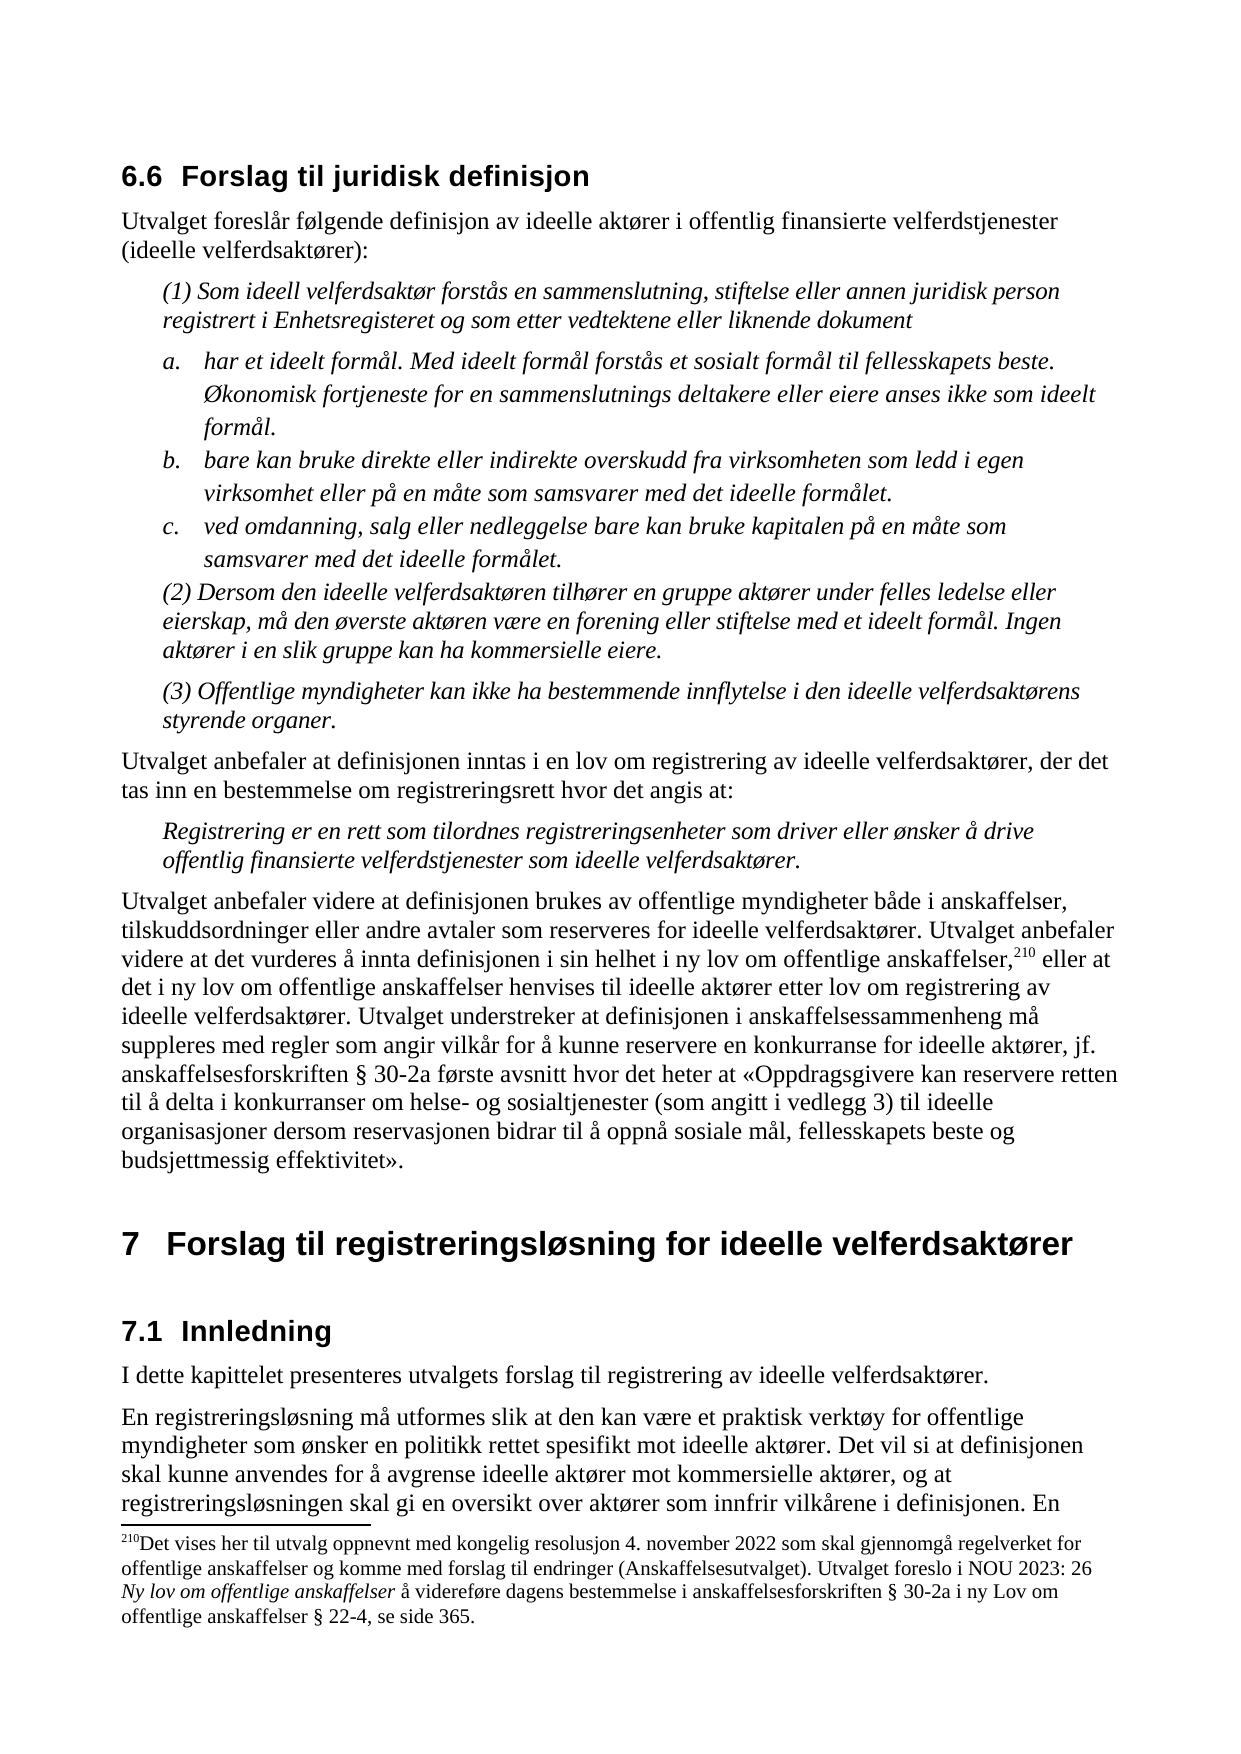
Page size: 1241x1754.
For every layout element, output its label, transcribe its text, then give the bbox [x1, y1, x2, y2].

text (3) Offentlige myndigheter kan ikke ha bestemmende innflytelse i den ideelle velferdsaktørens styrende organer. [162, 676, 1119, 734]
text (1) Som ideell velferdsaktør forstås en sammenslutning, stiftelse eller annen juridisk person registrert i Enhetsregisteret og som etter vedtektene eller liknende dokument [162, 276, 1119, 334]
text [121, 1402, 1119, 1517]
text I dette kapittelet presenteres utvalgets forslag til registrering av ideelle velferdsaktører. [121, 1361, 1119, 1389]
text Registrering er en rett som tilordnes registreringsenheter som driver eller ønsker å drive offentlig finansierte velferdstjenester som ideelle velferdsaktører. [162, 816, 1119, 874]
list a. har et ideelt formål. Med ideelt formål forstås et sosialt formål til fellesskapets beste. Økonomisk fortjeneste for en sammenslutnings deltakere eller eiere anses ikke som ideelt formål. [162, 346, 1119, 441]
text Utvalget anbefaler at definisjonen inntas i en lov om registrering av ideelle velferdsaktører, der det tas inn en bestemmelse om registreringsrett hvor det angis at: [121, 746, 1119, 804]
list c. ved omdanning, salg eller nedleggelse bare kan bruke kapitalen på en måte som samsvarer med det ideelle formålet. [162, 511, 1119, 573]
text Utvalget anbefaler videre at definisjonen brukes av offentlige myndigheter både i anskaffelser, tilskuddsordninger eller andre avtaler som reserveres for ideelle velferdsaktører. Utvalget anbefaler videre at det vurderes å innta definisjonen i sin helhet i ny lov om offentlige anskaffelser, eller at det i ny lov om offentlige anskaffelser henvises til ideelle aktører etter lov om registrering av ideelle velferdsaktører. Utvalget understreker at definisjonen i anskaffelsessammenheng må suppleres med regler som angir vilkår for å kunne reservere en konkurranse for ideelle aktører, jf. anskaffelsesforskriften § 30-2a første avsnitt hvor det heter at «Oppdragsgivere kan reservere retten til å delta i konkurranser om helse- og sosialtjenester (som angitt i vedlegg 3) til ideelle organisasjoner dersom reservasjonen bidrar til å oppnå sosiale mål, fellesskapets beste og budsjettmessig effektivitet». [121, 886, 1119, 1174]
list b. bare kan bruke direkte eller indirekte overskudd fra virksomheten som ledd i egen virksomhet eller på en måte som samsvarer med det ideelle formålet. [162, 445, 1119, 507]
subtitle Forslag til juridisk definisjon [121, 159, 1119, 193]
subtitle Forslag til registreringsløsning for ideelle velferdsaktører [121, 1224, 1119, 1262]
subtitle Innledning [121, 1314, 1119, 1347]
text Utvalget foreslår følgende definisjon av ideelle aktører i offentlig finansierte velferdstjenester (ideelle velferdsaktører): [121, 206, 1119, 264]
text (2) Dersom den ideelle velferdsaktøren tilhører en gruppe aktører under felles ledelse eller eierskap, må den øverste aktøren være en forening eller stiftelse med et ideelt formål. Ingen aktører i en slik gruppe kan ha kommersielle eiere. [162, 577, 1119, 664]
